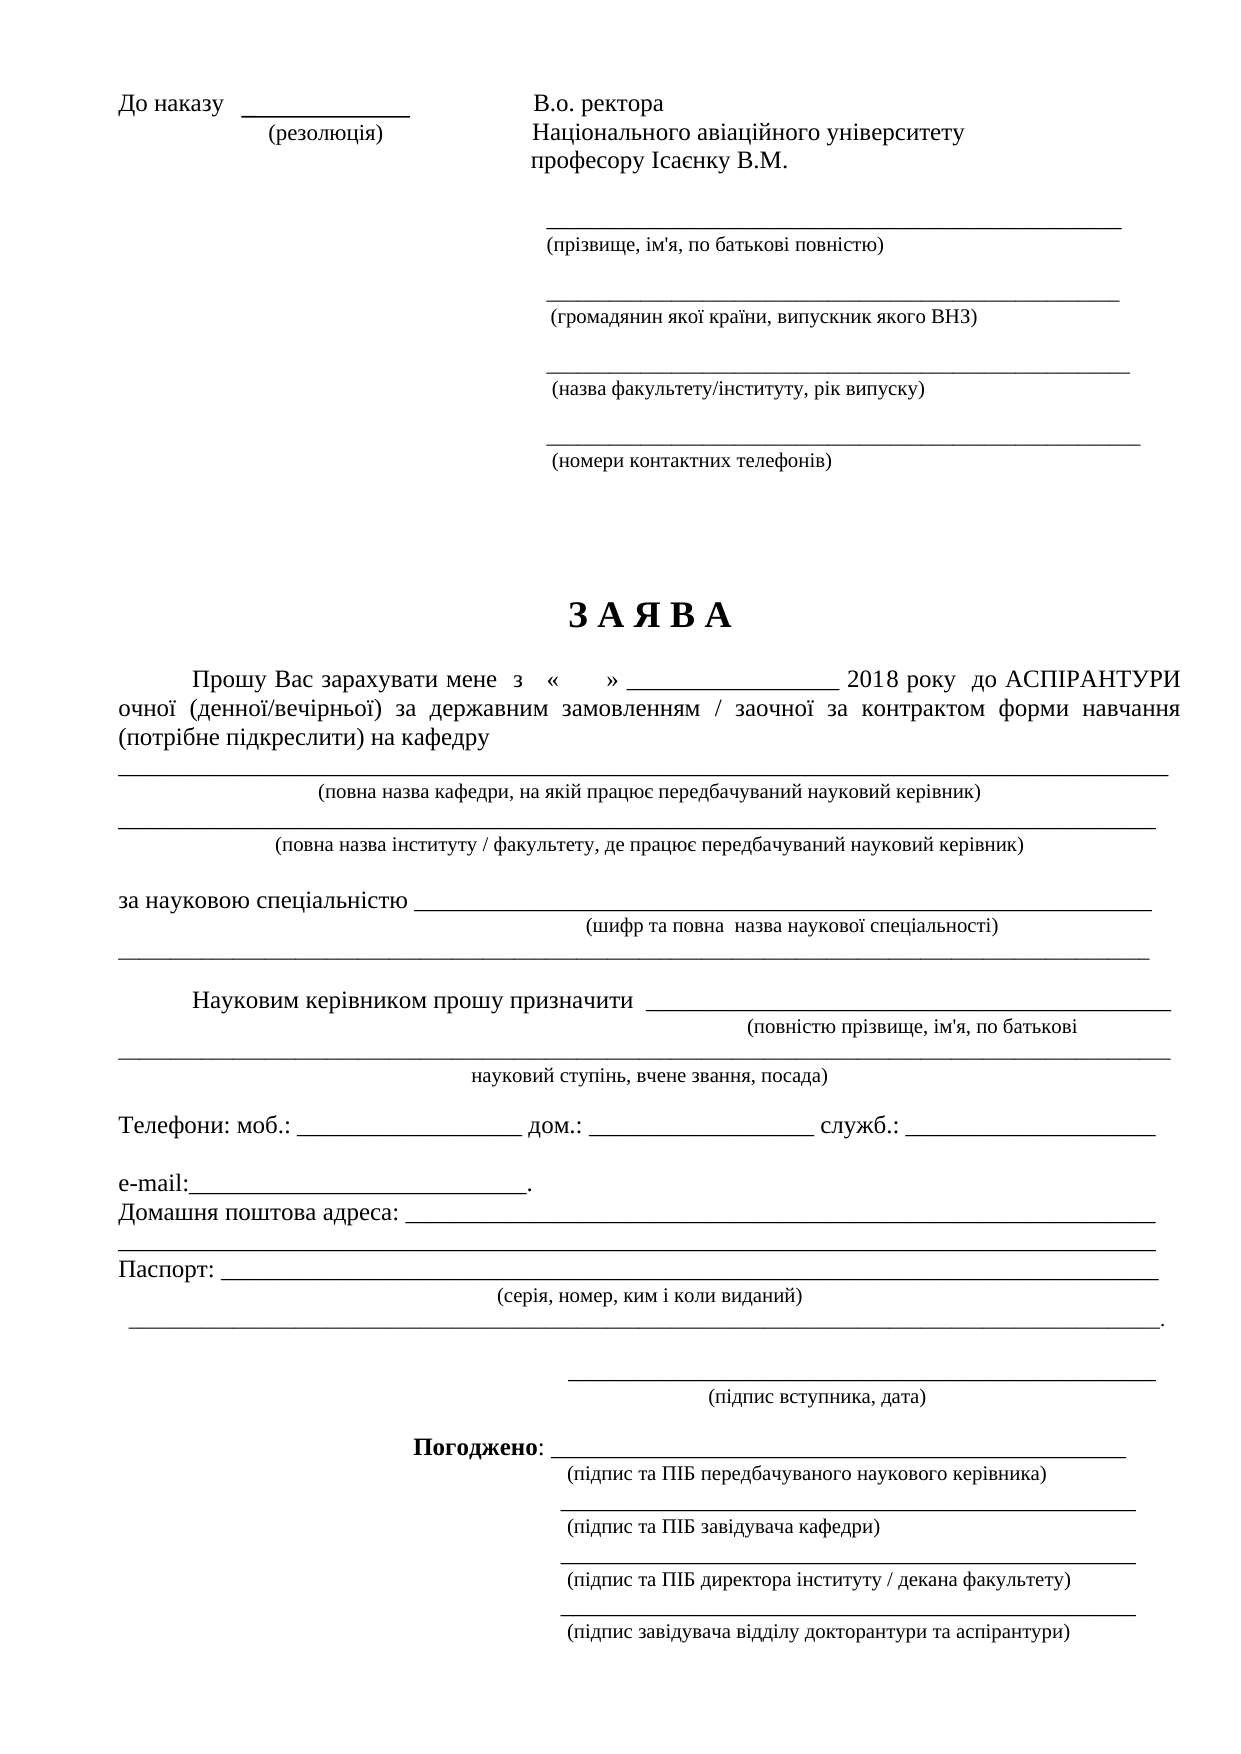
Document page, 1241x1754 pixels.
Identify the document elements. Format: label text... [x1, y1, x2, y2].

text Прошу Вас зарахувати мене з « » _________________ 2018 року до АСПІРАНТУРИ очної (денної/вечірньої) за державним замовленням / заочної за контрактом форми навчання (потрібне підкреслити) на кафедру [118, 664, 1181, 750]
text (підпис вступника, дата) [118, 1384, 1181, 1408]
text (підпис завідувача відділу докторантури та аспірантури) [118, 1619, 1181, 1643]
text ______________________________________________ [118, 1538, 1181, 1567]
subtitle З А Я В А [118, 592, 1181, 635]
text (громадянин якої країни, випускник якого ВНЗ) [118, 304, 1181, 328]
text за науковою спеціальністю ___________________________________________________________ [118, 885, 1181, 913]
text ______________________________________________ [118, 203, 1181, 232]
text e-mail:___________________________. [118, 1168, 1181, 1197]
text (номери контактних телефонів) [473, 448, 1181, 472]
text ______________________________________________ [118, 1591, 1181, 1619]
text ___________________________________________________________________________________ [118, 803, 1181, 832]
text Погоджено: ______________________________________________ [118, 1432, 1181, 1461]
text Домашня поштова адреса: ____________________________________________________________ [118, 1197, 1181, 1226]
text ___________________________________________________________________________________________________. [118, 1307, 1181, 1331]
text До наказу В.о. ректора [118, 88, 1181, 117]
text (повністю прізвище, ім'я, по батькові [118, 1014, 1181, 1038]
text Телефони: моб.: __________________ дом.: __________________ служб.: ____________________ [118, 1111, 1181, 1139]
text (підпис та ПІБ завідувача кафедри) [118, 1514, 1181, 1538]
text (повна назва кафедри, на якій працює передбачуваний науковий керівник) [118, 779, 1181, 803]
text (шифр та повна назва наукової спеціальності) [418, 913, 1181, 937]
text _________________________________________________________ [118, 424, 1181, 448]
text ___________________________________________________________________________________ [118, 1226, 1181, 1254]
text (прізвище, ім'я, по батькові повністю) [487, 232, 1181, 256]
text (назва факультету/інституту, рік випуску) [118, 376, 1181, 400]
text Паспорт: ___________________________________________________________________________ [118, 1254, 1181, 1283]
text Науковим керівником прошу призначити __________________________________________ [118, 986, 1181, 1014]
text _______________________________________________________ [118, 280, 1181, 304]
text (підпис та ПІБ передбачуваного наукового керівника) [118, 1461, 1181, 1485]
text науковий ступінь, вчене звання, посада) [118, 1062, 1181, 1087]
text ___________________________________________________________________________________________________ [118, 937, 1181, 962]
text _______________________________________________ [493, 1355, 1181, 1384]
text ______________________________________________ [118, 1485, 1181, 1514]
text _____________________________________________________________________________________________________ [118, 1038, 1181, 1062]
text (підпис та ПІБ директора інституту / декана факультету) [118, 1567, 1181, 1591]
text (повна назва інституту / факультету, де працює передбачуваний науковий керівник) [118, 832, 1181, 856]
subtitle (резолюція) Національного авіаційного університету [118, 117, 1181, 145]
text (серія, номер, ким і коли виданий) [118, 1283, 1181, 1307]
text ____________________________________________________________________________________ [118, 750, 1181, 779]
text професору Ісаєнку В.М. [118, 145, 1181, 174]
text ________________________________________________________ [118, 352, 1181, 376]
